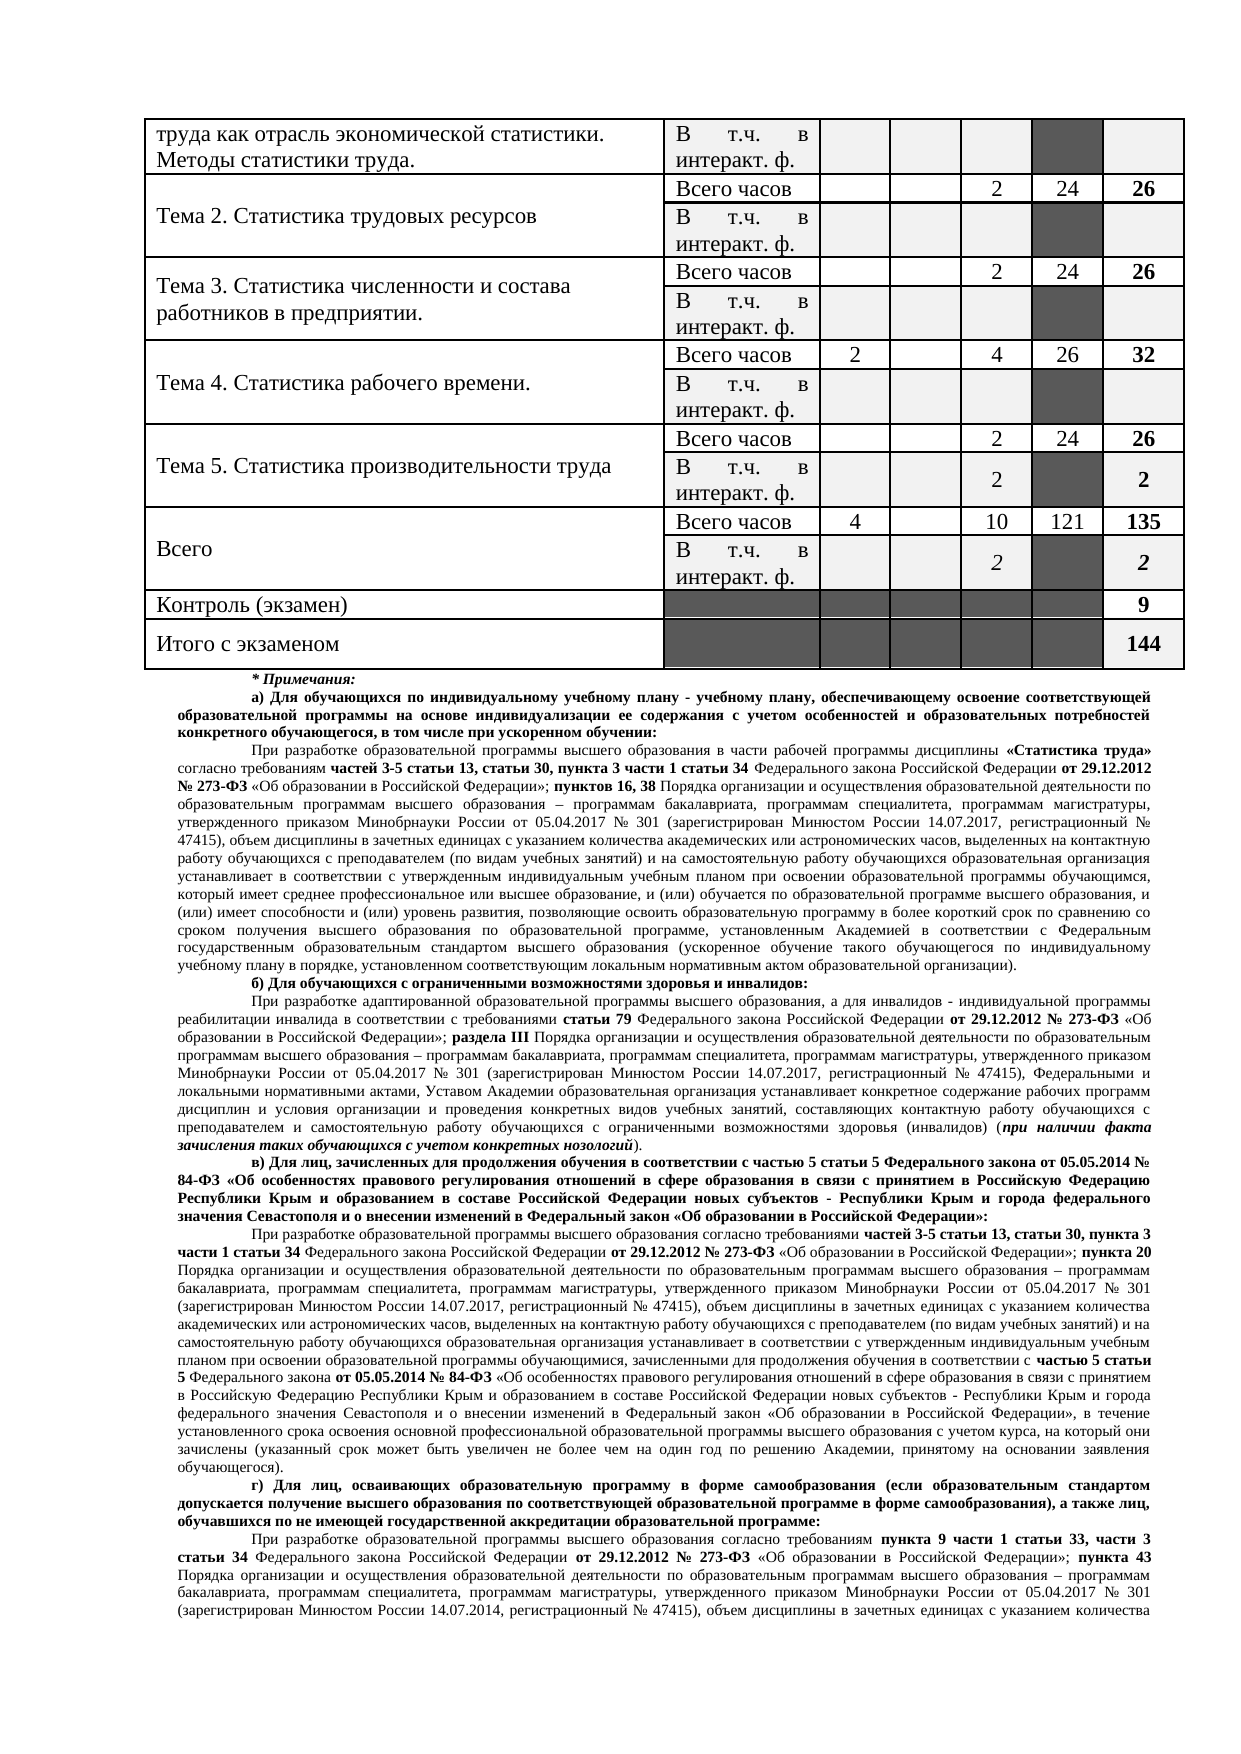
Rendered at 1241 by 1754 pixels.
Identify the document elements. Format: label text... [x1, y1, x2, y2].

table_cell 10 [962, 508, 1031, 534]
table_cell Всего часов [665, 258, 819, 284]
table_cell 4 [962, 341, 1031, 368]
table_cell [821, 425, 889, 451]
table_cell [962, 287, 1031, 339]
text г) Для лиц, осваивающих образовательную программу в форме самообразования (если образовательным стандартом допускается получение высшего образования по соответствующей образовательной программе в форме самообразования), а также лиц, обучавшихся по не имеющей государственной аккредитации образовательной программе: [177, 1476, 1152, 1529]
table_cell В т.ч. в интеракт. ф. [665, 536, 819, 589]
table_cell [821, 536, 889, 589]
text а) Для обучающихся по индивидуальному учебному плану - учебному плану, обеспечивающему освоение соответствующей образовательной программы на основе индивидуализации ее содержания с учетом особенностей и образовательных потребностей конкретного обучающегося, в том числе при ускоренном обучении: [177, 687, 1152, 741]
table_cell [821, 258, 889, 284]
table_cell [821, 120, 889, 173]
table_cell [962, 370, 1031, 423]
table_cell Всего часов [665, 175, 819, 201]
table_cell 2 [962, 258, 1031, 284]
text При разработке образовательной программы высшего образования согласно требованиями частей 3-5 статьи 13, статьи 30, пункта 3 части 1 статьи 34 Федерального закона Российской Федерации от 29.12.2012 № 273-ФЗ «Об образовании в Российской Федерации»; пункта 20 Порядка организации и осуществления образовательной деятельности по образовательным программам высшего образования – программам бакалавриата, программам специалитета, программам магистратуры, утвержденного приказом Минобрнауки России от 05.04.2017 № 301 (зарегистрирован Минюстом России 14.07.2017, регистрационный № 47415), объем дисциплины в зачетных единицах с указанием количества академических или астрономических часов, выделенных на контактную работу обучающихся с преподавателем (по видам учебных занятий) и на самостоятельную работу обучающихся образовательная организация устанавливает в соответствии с утвержденным индивидуальным учебным планом при освоении образовательной программы обучающимися, зачисленными для продолжения обучения в соответствии с частью 5 статьи 5 Федерального закона от 05.05.2014 № 84-ФЗ «Об особенностях правового регулирования отношений в сфере образования в связи с принятием в Российскую Федерацию Республики Крым и образованием в составе Российской Федерации новых субъектов - Республики Крым и города федерального значения Севастополя и о внесении изменений в Федеральный закон «Об образовании в Российской Федерации», в течение установленного срока освоения основной профессиональной образовательной программы высшего образования с учетом курса, на который они зачислены (указанный срок может быть увеличен не более чем на один год по решению Академии, принятому на основании заявления обучающегося). [177, 1225, 1152, 1476]
table_cell 2 [962, 425, 1031, 451]
table_cell [1104, 287, 1183, 339]
table_cell [962, 120, 1031, 173]
table_cell [1104, 120, 1183, 173]
table_cell [891, 370, 960, 423]
table_cell Контроль (экзамен) [146, 591, 663, 617]
table_cell [665, 620, 819, 667]
table_cell В т.ч. в интеракт. ф. [665, 287, 819, 339]
table_cell 9 [1104, 591, 1183, 617]
table_cell [891, 204, 960, 256]
table_cell 24 [1033, 175, 1102, 201]
table_cell [1033, 287, 1102, 339]
table_cell 2 [962, 175, 1031, 201]
table_cell [891, 620, 960, 667]
table_cell [891, 287, 960, 339]
table_cell Тема 3. Статистика численности и состава работников в предприятии. [146, 258, 663, 339]
table_cell [1033, 204, 1102, 256]
table_cell Тема 4. Статистика рабочего времени. [146, 341, 663, 423]
table_cell [891, 341, 960, 368]
table_cell [1104, 370, 1183, 423]
table_cell [821, 591, 889, 617]
table_cell [821, 287, 889, 339]
table_cell [891, 258, 960, 284]
table_cell [1033, 591, 1102, 617]
table_cell 2 [821, 341, 889, 368]
table_cell [891, 120, 960, 173]
table_cell Всего [146, 508, 663, 589]
table_cell [821, 204, 889, 256]
text б) Для обучающихся с ограниченными возможностями здоровья и инвалидов: [177, 974, 1152, 992]
table_cell Тема 5. Статистика производительности труда [146, 425, 663, 506]
table_cell [891, 175, 960, 201]
table_cell 4 [821, 508, 889, 534]
table_cell [1033, 120, 1102, 173]
table_cell [665, 591, 819, 617]
table_cell [891, 591, 960, 617]
table_cell Тема 2. Статистика трудовых ресурсов [146, 175, 663, 256]
table_cell Всего часов [665, 341, 819, 368]
table_cell 135 [1104, 508, 1183, 534]
table_cell [891, 508, 960, 534]
table_cell 24 [1033, 425, 1102, 451]
table_cell [891, 453, 960, 506]
table_cell [1104, 204, 1183, 256]
table_cell 2 [962, 453, 1031, 506]
table_cell [821, 175, 889, 201]
table_cell [891, 425, 960, 451]
table_cell 26 [1033, 341, 1102, 368]
text в) Для лиц, зачисленных для продолжения обучения в соответствии с частью 5 статьи 5 Федерального закона от 05.05.2014 № 84-ФЗ «Об особенностях правового регулирования отношений в сфере образования в связи с принятием в Российскую Федерацию Республики Крым и образованием в составе Российской Федерации новых субъектов - Республики Крым и города федерального значения Севастополя и о внесении изменений в Федеральный закон «Об образовании в Российской Федерации»: [177, 1153, 1152, 1225]
table_cell 26 [1104, 425, 1183, 451]
table_cell В т.ч. в интеракт. ф. [665, 453, 819, 506]
table_cell 32 [1104, 341, 1183, 368]
table_cell 26 [1104, 175, 1183, 201]
table_cell В т.ч. в интеракт. ф. [665, 370, 819, 423]
table_cell 2 [962, 536, 1031, 589]
table_cell 2 [1104, 453, 1183, 506]
table_cell [821, 370, 889, 423]
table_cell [146, 120, 663, 173]
table_cell [962, 620, 1031, 667]
table_cell В т.ч. в интеракт. ф. [665, 204, 819, 256]
text При разработке образовательной программы высшего образования в части рабочей программы дисциплины «Статистика труда» согласно требованиям частей 3-5 статьи 13, статьи 30, пункта 3 части 1 статьи 34 Федерального закона Российской Федерации от 29.12.2012 № 273-ФЗ «Об образовании в Российской Федерации»; пунктов 16, 38 Порядка организации и осуществления образовательной деятельности по образовательным программам высшего образования – программам бакалавриата, программам специалитета, программам магистратуры, утвержденного приказом Минобрнауки России от 05.04.2017 № 301 (зарегистрирован Минюстом России 14.07.2017, регистрационный № 47415), объем дисциплины в зачетных единицах с указанием количества академических или астрономических часов, выделенных на контактную работу обучающихся с преподавателем (по видам учебных занятий) и на самостоятельную работу обучающихся образовательная организация устанавливает в соответствии с утвержденным индивидуальным учебным планом при освоении образовательной программы обучающимся, который имеет среднее профессиональное или высшее образование, и (или) обучается по образовательной программе высшего образования, и (или) имеет способности и (или) уровень развития, позволяющие освоить образовательную программу в более короткий срок по сравнению со сроком получения высшего образования по образовательной программе, установленным Академией в соответствии с Федеральным государственным образовательным стандартом высшего образования (ускоренное обучение такого обучающегося по индивидуальному учебному плану в порядке, установленном соответствующим локальным нормативным актом образовательной организации). [177, 741, 1152, 974]
table_cell 144 [1104, 620, 1183, 667]
table_cell 24 [1033, 258, 1102, 284]
table_cell 26 [1104, 258, 1183, 284]
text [177, 1529, 1152, 1619]
table_cell [891, 536, 960, 589]
table_cell [962, 591, 1031, 617]
table_cell Всего часов [665, 425, 819, 451]
table_cell Итого с экзаменом [146, 620, 663, 667]
table_cell 121 [1033, 508, 1102, 534]
table_cell [1033, 620, 1102, 667]
table_cell [1033, 370, 1102, 423]
table_cell [821, 453, 889, 506]
table_cell В т.ч. в интеракт. ф. [665, 120, 819, 173]
table_cell [1033, 536, 1102, 589]
table_cell [821, 620, 889, 667]
table_cell [962, 204, 1031, 256]
table_cell Всего часов [665, 508, 819, 534]
text При разработке адаптированной образовательной программы высшего образования, а для инвалидов - индивидуальной программы реабилитации инвалида в соответствии с требованиями статьи 79 Федерального закона Российской Федерации от 29.12.2012 № 273-ФЗ «Об образовании в Российской Федерации»; раздела III Порядка организации и осуществления образовательной деятельности по образовательным программам высшего образования – программам бакалавриата, программам специалитета, программам магистратуры, утвержденного приказом Минобрнауки России от 05.04.2017 № 301 (зарегистрирован Минюстом России 14.07.2017, регистрационный № 47415), Федеральными и локальными нормативными актами, Уставом Академии образовательная организация устанавливает конкретное содержание рабочих программ дисциплин и условия организации и проведения конкретных видов учебных занятий, составляющих контактную работу обучающихся с преподавателем и самостоятельную работу обучающихся с ограниченными возможностями здоровья (инвалидов) (при наличии факта зачисления таких обучающихся с учетом конкретных нозологий). [177, 992, 1152, 1153]
text * Примечания: [177, 670, 1152, 687]
table_cell 2 [1104, 536, 1183, 589]
table_cell [1033, 453, 1102, 506]
